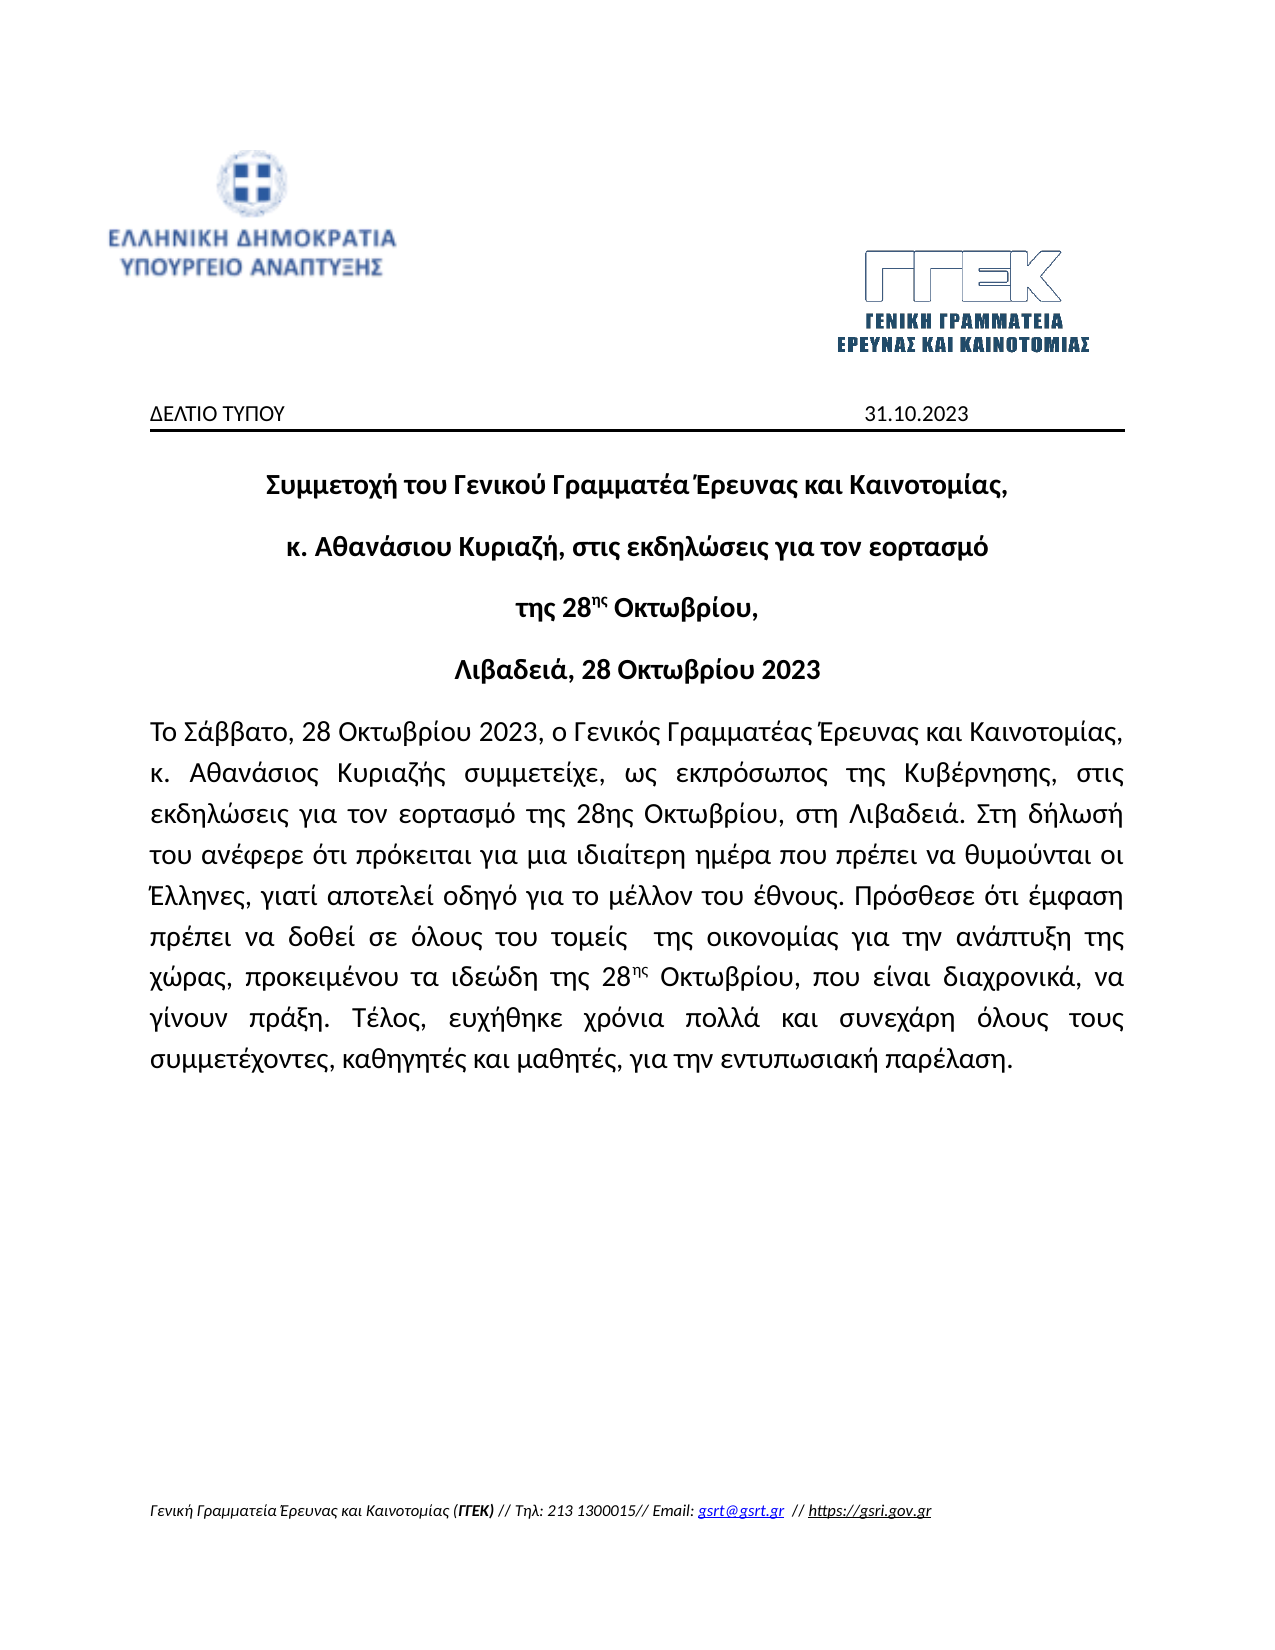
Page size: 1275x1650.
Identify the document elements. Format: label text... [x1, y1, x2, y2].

text Συμμετοχή του Γενικού Γραμματέα Έρευνας και Καινοτομίας, [150, 466, 1125, 501]
text Λιβαδειά, 28 Οκτωβρίου 2023 [150, 651, 1125, 687]
picture [46, 150, 459, 313]
text Το Σάββατο, 28 Οκτωβρίου 2023, ο Γενικός Γραμματέας Έρευνας και Καινοτομίας, κ. Αθανάσιος Κυριαζής συμμετείχε, ως εκπρόσωπος της Κυβέρνησης, στις εκδηλώσεις για τον εορτασμό της 28ης Οκτωβρίου, στη Λιβαδειά. Στη δήλωσή του ανέφερε ότι πρόκειται για μια ιδιαίτερη ημέρα που πρέπει να θυμούνται οι Έλληνες, γιατί αποτελεί οδηγό για το μέλλον του έθνους. Πρόσθεσε ότι έμφαση πρέπει να δοθεί σε όλους του τομείς της οικονομίας για την ανάπτυξη της χώρας, προκειμένου τα ιδεώδη της 28ης Οκτωβρίου, που είναι διαχρονικά, να γίνουν πράξη. Τέλος, ευχήθηκε χρόνια πολλά και συνεχάρη όλους τους συμμετέχοντες, καθηγητές και μαθητές, για την εντυπωσιακή παρέλαση. [150, 713, 1125, 1076]
text κ. Αθανάσιου Κυριαζή, στις εκδηλώσεις για τον εορτασμό [150, 528, 1125, 563]
text ΔΕΛΤΙΟ ΤΥΠΟΥ 31.10.2023 [150, 399, 1125, 429]
text της 28ης Οκτωβρίου, [150, 589, 1125, 625]
picture [836, 242, 1090, 353]
